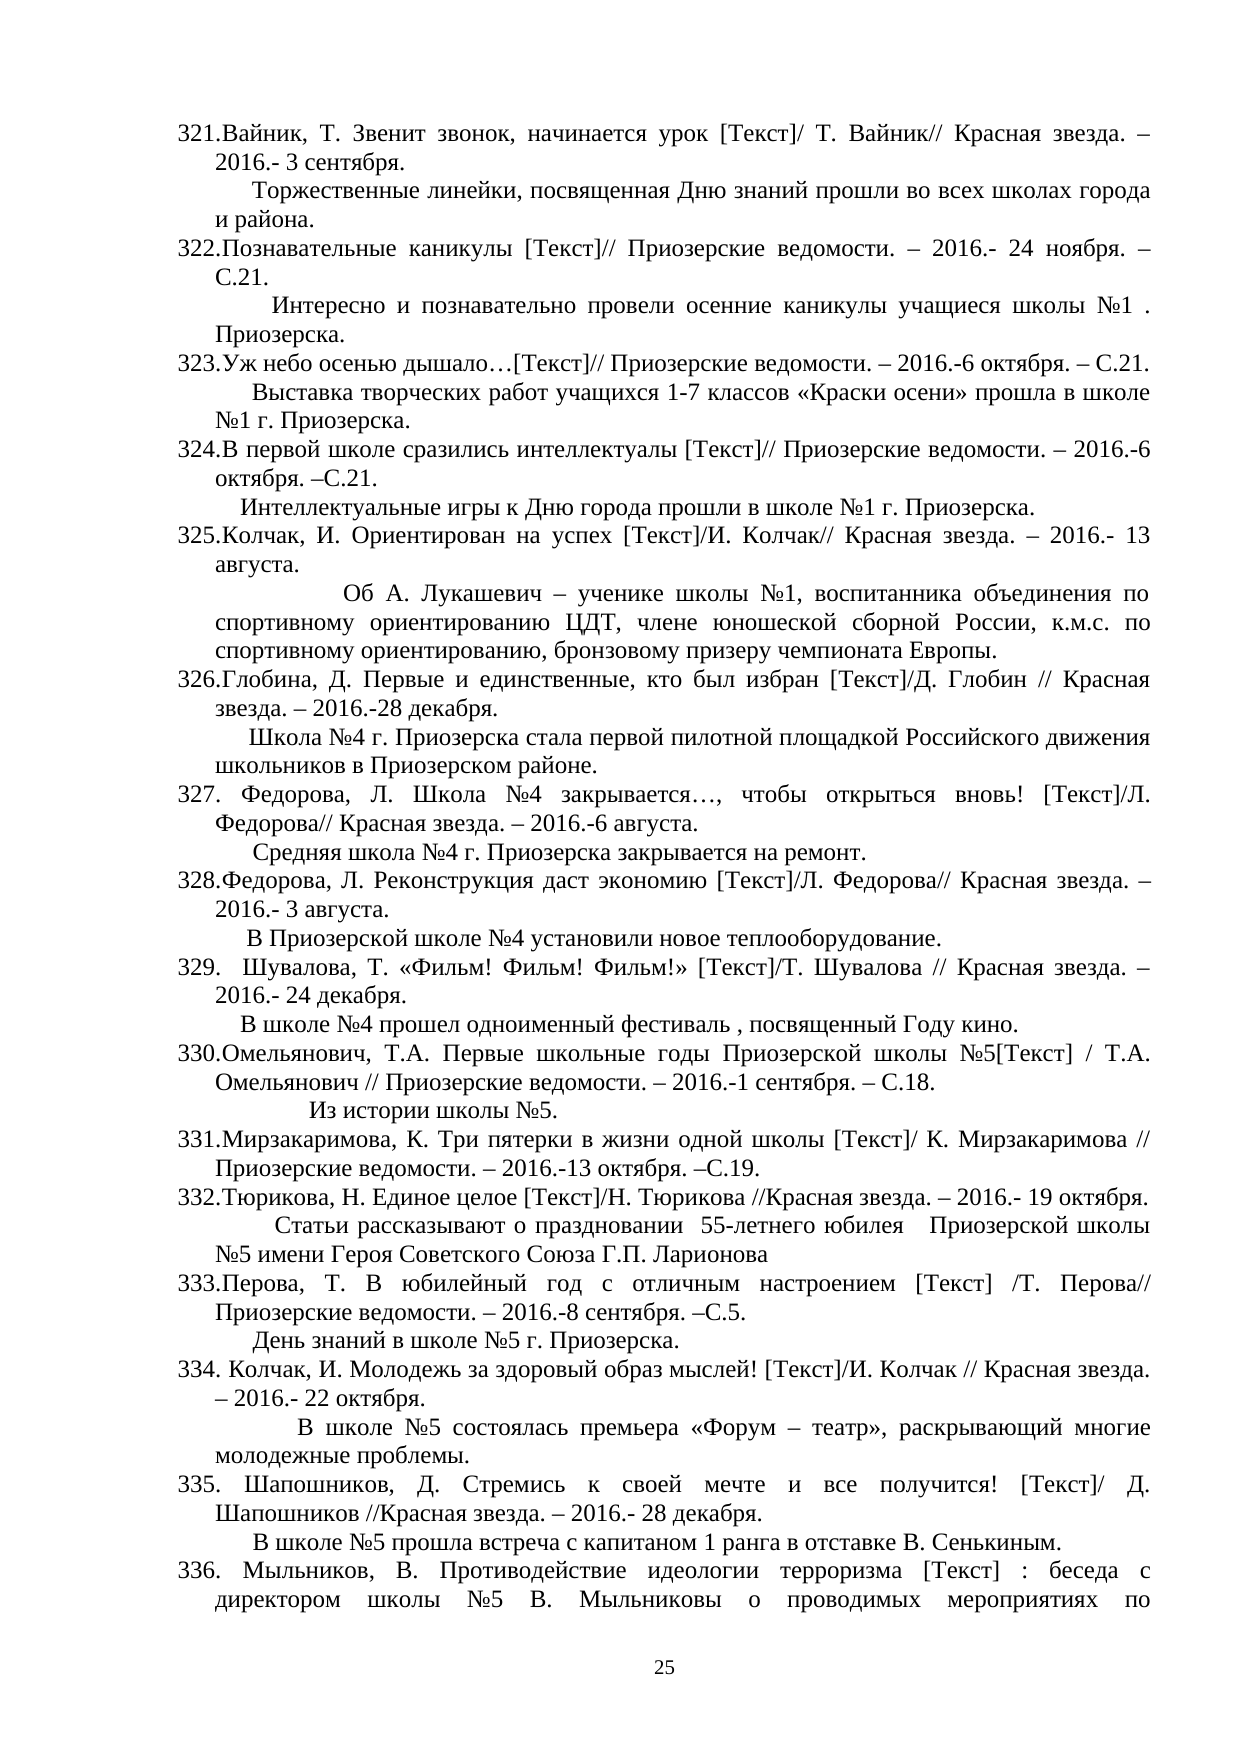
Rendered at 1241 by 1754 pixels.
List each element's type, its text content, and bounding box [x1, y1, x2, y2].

list В первой школе сразились интеллектуалы [Текст]// Приозерские ведомости. – 2016.-6 октября. –С.21. [177, 434, 1152, 492]
list Федорова, Л. Школа №4 закрывается…, чтобы открыться вновь! [Текст]/Л. Федорова// Красная звезда. – 2016.-6 августа. [177, 779, 1152, 837]
list Познавательные каникулы [Текст]// Приозерские ведомости. – 2016.- 24 ноября. – С.21. [177, 233, 1152, 291]
list Тюрикова, Н. Единое целое [Текст]/Н. Тюрикова //Красная звезда. – 2016.- 19 октября. [177, 1182, 1152, 1211]
list Перова, Т. В юбилейный год с отличным настроением [Текст] /Т. Перова// Приозерские ведомости. – 2016.-8 сентября. –С.5. [177, 1268, 1152, 1326]
text Статьи рассказывают о праздновании 55-летнего юбилея Приозерской школы №5 имени Героя Советского Союза Г.П. Ларионова [215, 1211, 1152, 1268]
list Колчак, И. Ориентирован на успех [Текст]/И. Колчак// Красная звезда. – 2016.- 13 августа. [177, 521, 1152, 578]
text Торжественные линейки, посвященная Дню знаний прошли во всех школах города и района. [215, 176, 1152, 233]
text Интересно и познавательно провели осенние каникулы учащиеся школы №1 . Приозерска. [215, 291, 1152, 348]
text В школе №5 прошла встреча с капитаном 1 ранга в отставке В. Сенькиным. [215, 1527, 1152, 1556]
text Интеллектуальные игры к Дню города прошли в школе №1 г. Приозерска. [215, 492, 1152, 521]
list Глобина, Д. Первые и единственные, кто был избран [Текст]/Д. Глобин // Красная звезда. – 2016.-28 декабря. [177, 664, 1152, 722]
list Мирзакаримова, К. Три пятерки в жизни одной школы [Текст]/ К. Мирзакаримова // Приозерские ведомости. – 2016.-13 октября. –С.19. [177, 1124, 1152, 1182]
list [177, 1556, 1152, 1613]
list Колчак, И. Молодежь за здоровый образ мыслей! [Текст]/И. Колчак // Красная звезда. – 2016.- 22 октября. [177, 1354, 1152, 1412]
text Выставка творческих работ учащихся 1-7 классов «Краски осени» прошла в школе №1 г. Приозерска. [215, 377, 1152, 434]
text Школа №4 г. Приозерска стала первой пилотной площадкой Российского движения школьников в Приозерском районе. [215, 722, 1152, 779]
text Об А. Лукашевич – ученике школы №1, воспитанника объединения по спортивному ориентированию ЦДТ, члене юношеской сборной России, к.м.с. по спортивному ориентированию, бронзовому призеру чемпионата Европы. [215, 578, 1152, 664]
list Вайник, Т. Звенит звонок, начинается урок [Текст]/ Т. Вайник// Красная звезда. – 2016.- 3 сентября. [177, 118, 1152, 176]
text В школе №5 состоялась премьера «Форум – театр», раскрывающий многие молодежные проблемы. [215, 1412, 1152, 1469]
list Омельянович, Т.А. Первые школьные годы Приозерской школы №5[Текст] / Т.А. Омельянович // Приозерские ведомости. – 2016.-1 сентября. – С.18. [177, 1038, 1152, 1096]
list Уж небо осенью дышало…[Текст]// Приозерские ведомости. – 2016.-6 октября. – С.21. [177, 348, 1152, 377]
list Шувалова, Т. «Фильм! Фильм! Фильм!» [Текст]/Т. Шувалова // Красная звезда. – 2016.- 24 декабря. [177, 952, 1152, 1009]
list Шапошников, Д. Стремись к своей мечте и все получится! [Текст]/ Д. Шапошников //Красная звезда. – 2016.- 28 декабря. [177, 1469, 1152, 1527]
list Федорова, Л. Реконструкция даст экономию [Текст]/Л. Федорова// Красная звезда. – 2016.- 3 августа. [177, 866, 1152, 923]
text В школе №4 прошел одноименный фестиваль , посвященный Году кино. [215, 1009, 1152, 1038]
text В Приозерской школе №4 установили новое теплооборудование. [215, 923, 1152, 952]
text Из истории школы №5. [215, 1096, 1152, 1124]
text Средняя школа №4 г. Приозерска закрывается на ремонт. [215, 837, 1152, 866]
text День знаний в школе №5 г. Приозерска. [215, 1326, 1152, 1354]
